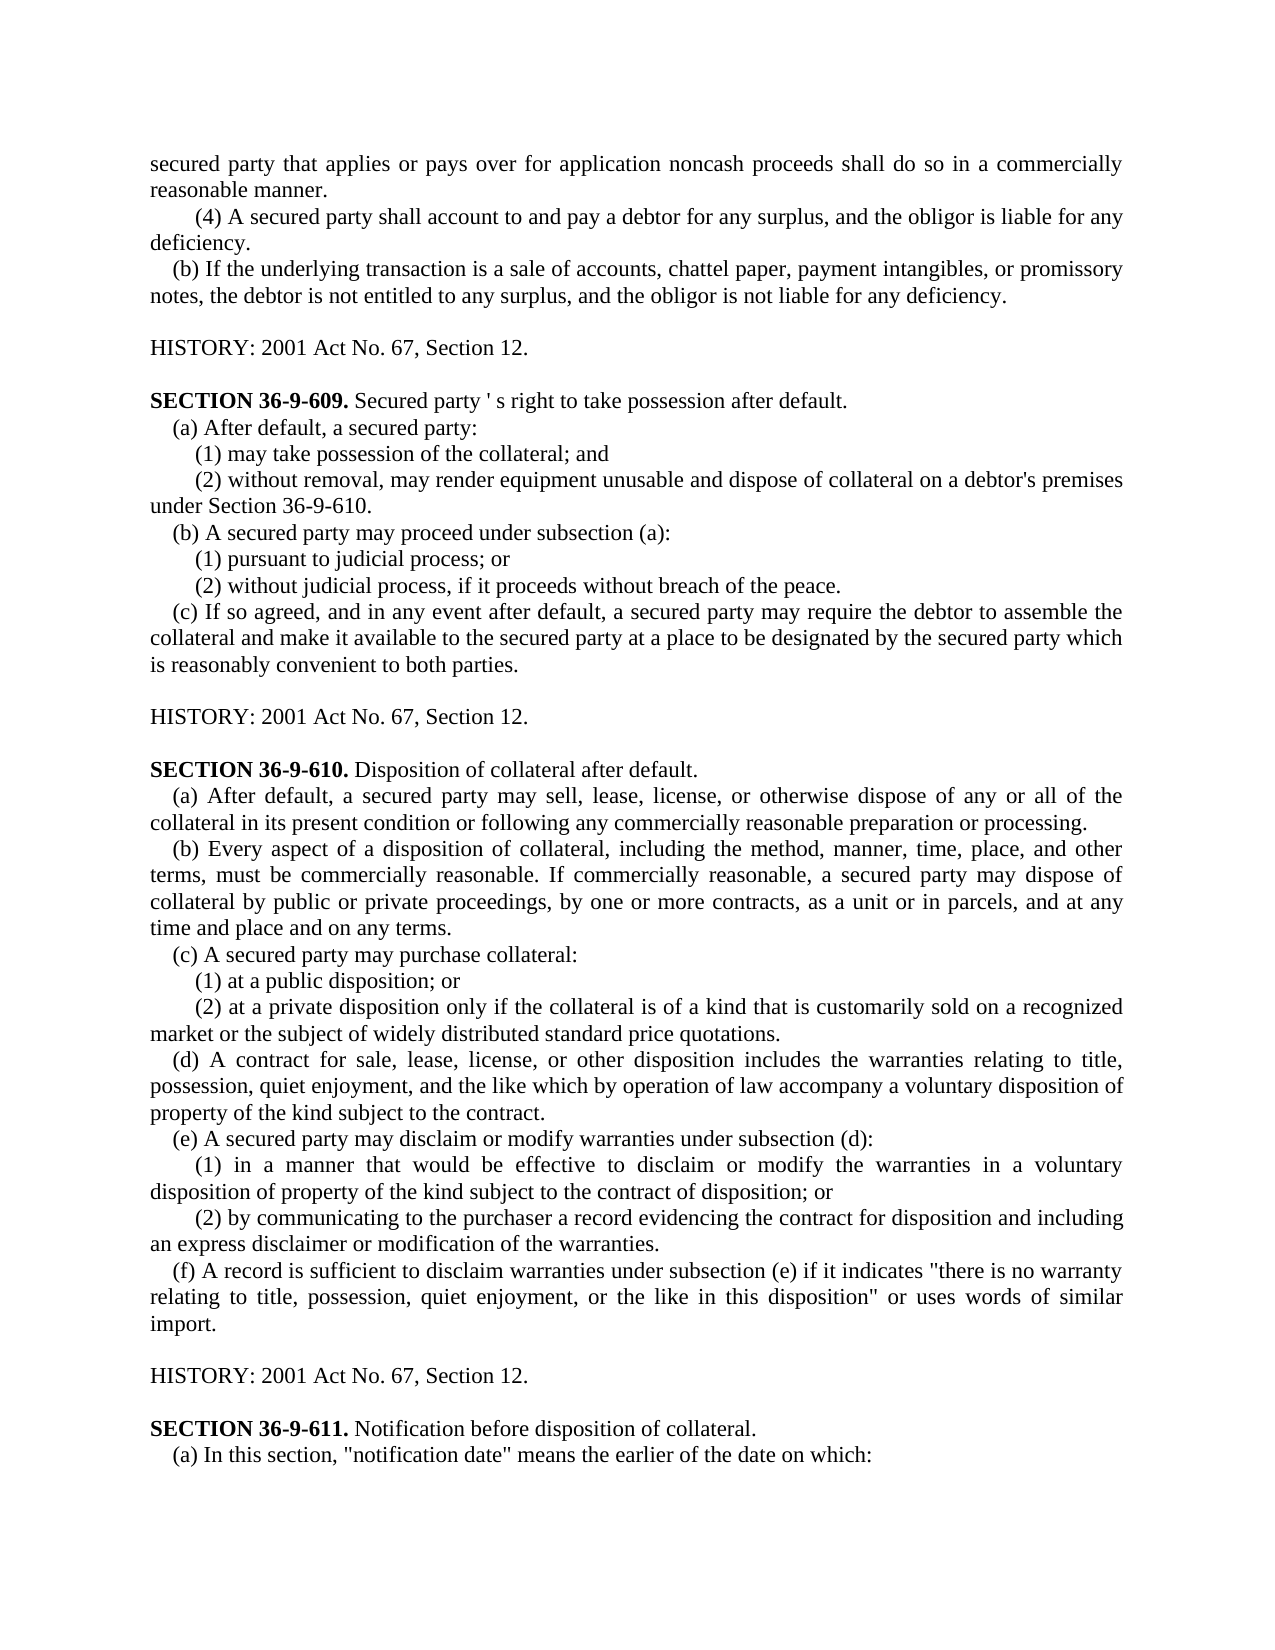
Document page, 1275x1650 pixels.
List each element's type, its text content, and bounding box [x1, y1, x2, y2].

text (4) A secured party shall account to and pay a debtor for any surplus, and the obligor is liable for any deficiency. [150, 203, 1125, 255]
text (1) at a public disposition; or [150, 967, 1125, 993]
text (1) may take possession of the collateral; and [150, 440, 1125, 466]
text (c) A secured party may purchase collateral: [150, 941, 1125, 967]
text HISTORY: 2001 Act No. 67, Section 12. [150, 1362, 1125, 1389]
text (c) If so agreed, and in any event after default, a secured party may require the debtor to assemble the collateral and make it available to the secured party at a place to be designated by the secured party which is reasonably convenient to both parties. [150, 598, 1125, 677]
text (2) at a private disposition only if the collateral is of a kind that is customarily sold on a recognized market or the subject of widely distributed standard price quotations. [150, 993, 1125, 1046]
text HISTORY: 2001 Act No. 67, Section 12. [150, 703, 1125, 730]
text (2) without judicial process, if it proceeds without breach of the peace. [150, 572, 1125, 598]
text (f) A record is sufficient to disclaim warranties under subsection (e) if it indicates "there is no warranty relating to title, possession, quiet enjoyment, or the like in this disposition" or uses words of similar import. [150, 1257, 1125, 1336]
text (2) by communicating to the purchaser a record evidencing the contract for disposition and including an express disclaimer or modification of the warranties. [150, 1204, 1125, 1257]
text (1) pursuant to judicial process; or [150, 545, 1125, 572]
text (e) A secured party may disclaim or modify warranties under subsection (d): [150, 1125, 1125, 1151]
text (b) If the underlying transaction is a sale of accounts, chattel paper, payment intangibles, or promissory notes, the debtor is not entitled to any surplus, and the obligor is not liable for any deficiency. [150, 255, 1125, 308]
text SECTION 36-9-609. Secured party ' s right to take possession after default. [150, 387, 1125, 413]
text (2) without removal, may render equipment unusable and dispose of collateral on a debtor's premises under Section 36-9-610. [150, 466, 1125, 519]
text (a) After default, a secured party may sell, lease, license, or otherwise dispose of any or all of the collateral in its present condition or following any commercially reasonable preparation or processing. [150, 782, 1125, 835]
text (d) A contract for sale, lease, license, or other disposition includes the warranties relating to title, possession, quiet enjoyment, and the like which by operation of law accompany a voluntary disposition of property of the kind subject to the contract. [150, 1046, 1125, 1125]
text HISTORY: 2001 Act No. 67, Section 12. [150, 334, 1125, 361]
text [150, 150, 1125, 203]
text (b) A secured party may proceed under subsection (a): [150, 519, 1125, 545]
text (a) After default, a secured party: [150, 413, 1125, 440]
text SECTION 36-9-610. Disposition of collateral after default. [150, 756, 1125, 782]
text SECTION 36-9-611. Notification before disposition of collateral. [150, 1415, 1125, 1441]
text (b) Every aspect of a disposition of collateral, including the method, manner, time, place, and other terms, must be commercially reasonable. If commercially reasonable, a secured party may dispose of collateral by public or private proceedings, by one or more contracts, as a unit or in parcels, and at any time and place and on any terms. [150, 835, 1125, 941]
text (1) in a manner that would be effective to disclaim or modify the warranties in a voluntary disposition of property of the kind subject to the contract of disposition; or [150, 1151, 1125, 1204]
text (a) In this section, "notification date" means the earlier of the date on which: [150, 1441, 1125, 1468]
